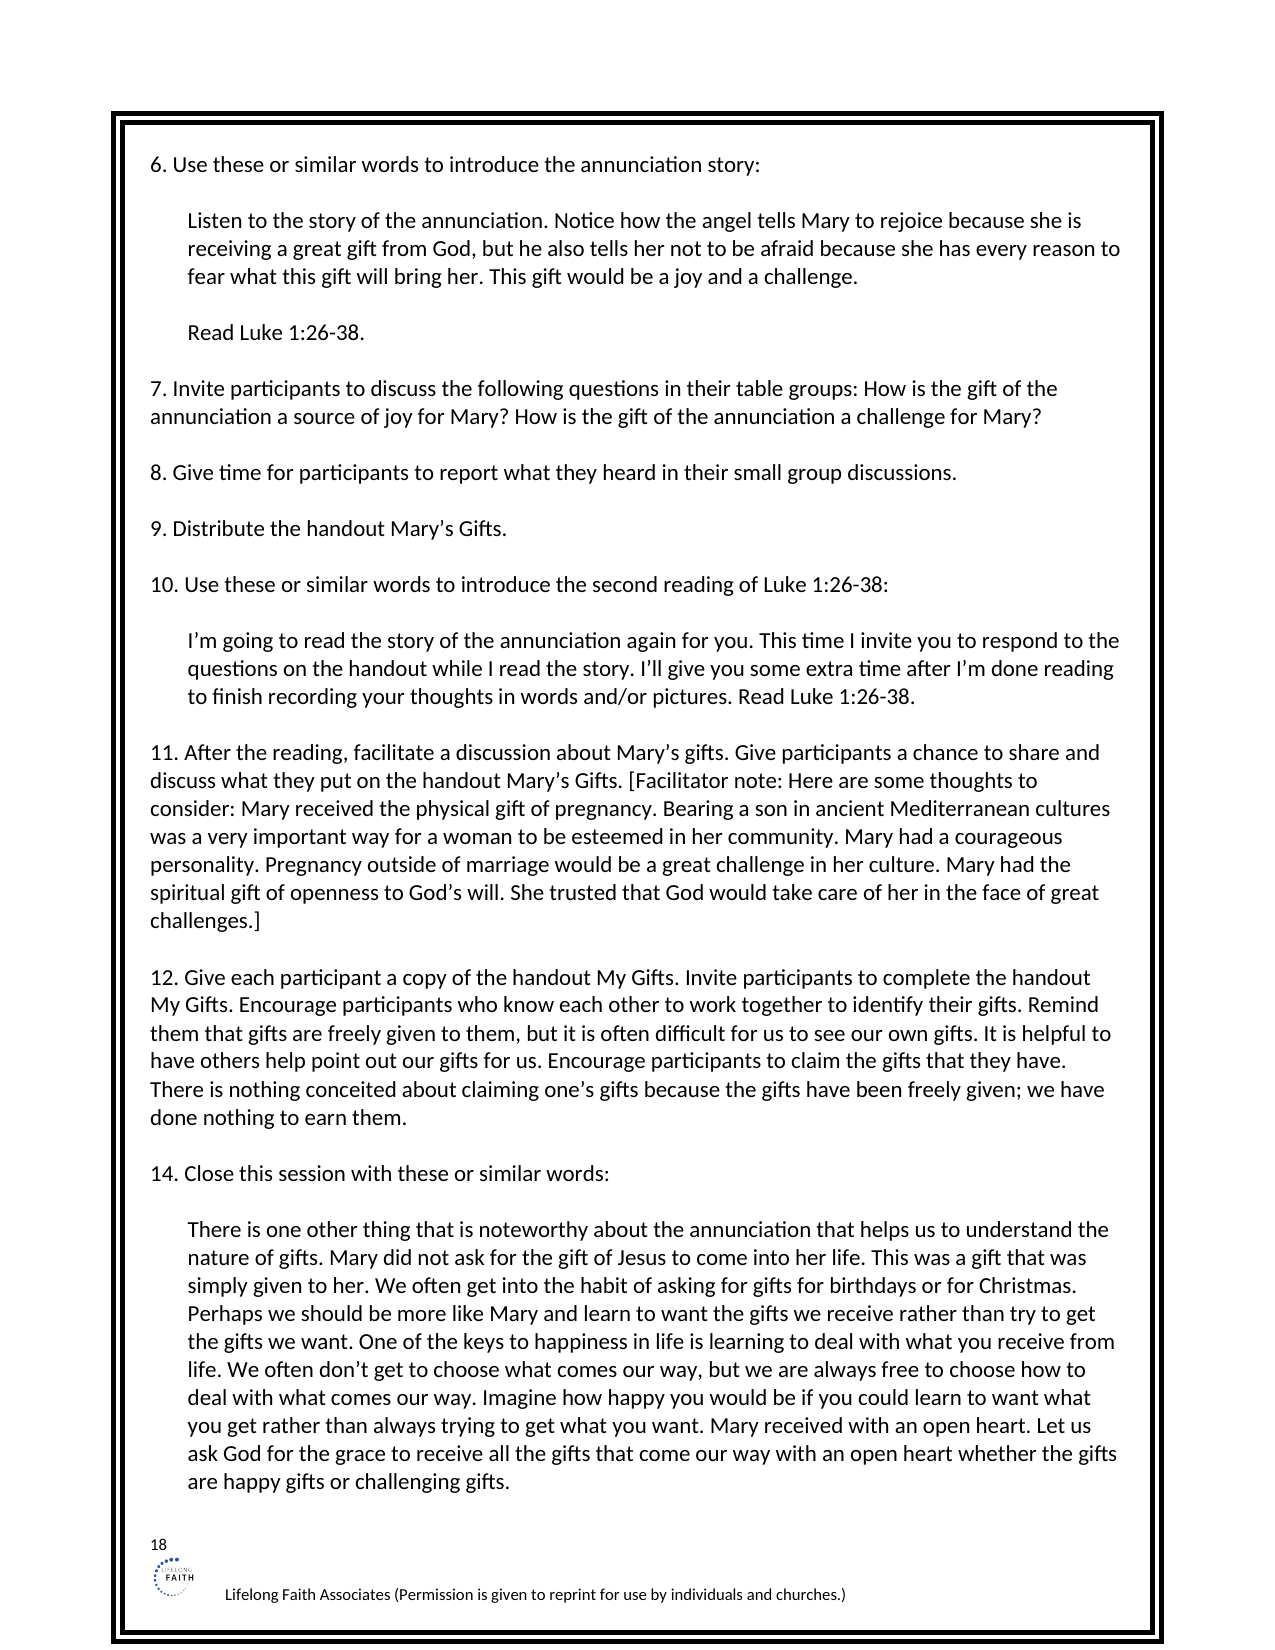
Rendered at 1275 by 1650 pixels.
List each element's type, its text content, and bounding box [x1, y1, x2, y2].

text 6. Use these or similar words to introduce the annunciation story: [150, 150, 1125, 178]
text 7. Invite participants to discuss the following questions in their table groups: How is the gift of the annunciation a source of joy for Mary? How is the gift of the annunciation a challenge for Mary? [150, 374, 1125, 430]
text Listen to the story of the annunciation. Notice how the angel tells Mary to rejoice because she is receiving a great gift from God, but he also tells her not to be afraid because she has every reason to fear what this gift will bring her. This gift would be a joy and a challenge. [187, 206, 1125, 290]
text 9. Distribute the handout Mary’s Gifts. [150, 514, 1125, 542]
picture [150, 1554, 197, 1601]
text Read Luke 1:26-38. [187, 318, 1125, 346]
text 14. Close this session with these or similar words: [150, 1159, 1125, 1187]
text 12. Give each participant a copy of the handout My Gifts. Invite participants to complete the handout My Gifts. Encourage participants who know each other to work together to identify their gifts. Remind them that gifts are freely given to them, but it is often difficult for us to see our own gifts. It is helpful to have others help point out our gifts for us. Encourage participants to claim the gifts that they have. There is nothing conceited about claiming one’s gifts because the gifts have been freely given; we have done nothing to earn them. [150, 963, 1125, 1131]
text There is one other thing that is noteworthy about the annunciation that helps us to understand the nature of gifts. Mary did not ask for the gift of Jesus to come into her life. This was a gift that was simply given to her. We often get into the habit of asking for gifts for birthdays or for Christmas. Perhaps we should be more like Mary and learn to want the gifts we receive rather than try to get the gifts we want. One of the keys to happiness in life is learning to deal with what you receive from life. We often don’t get to choose what comes our way, but we are always free to choose how to deal with what comes our way. Imagine how happy you would be if you could learn to want what you get rather than always trying to get what you want. Mary received with an open heart. Let us ask God for the grace to receive all the gifts that come our way with an open heart whether the gifts are happy gifts or challenging gifts. [187, 1215, 1125, 1495]
text 11. After the reading, facilitate a discussion about Mary’s gifts. Give participants a chance to share and discuss what they put on the handout Mary’s Gifts. [Facilitator note: Here are some thoughts to consider: Mary received the physical gift of pregnancy. Bearing a son in ancient Mediterranean cultures was a very important way for a woman to be esteemed in her community. Mary had a courageous personality. Pregnancy outside of marriage would be a great challenge in her culture. Mary had the spiritual gift of openness to God’s will. She trusted that God would take care of her in the face of great challenges.] [150, 738, 1125, 934]
text I’m going to read the story of the annunciation again for you. This time I invite you to respond to the questions on the handout while I read the story. I’ll give you some extra time after I’m done reading to finish recording your thoughts in words and/or pictures. Read Luke 1:26-38. [187, 626, 1125, 710]
text 10. Use these or similar words to introduce the second reading of Luke 1:26-38: [150, 570, 1125, 598]
text 8. Give time for participants to report what they heard in their small group discussions. [150, 458, 1125, 486]
